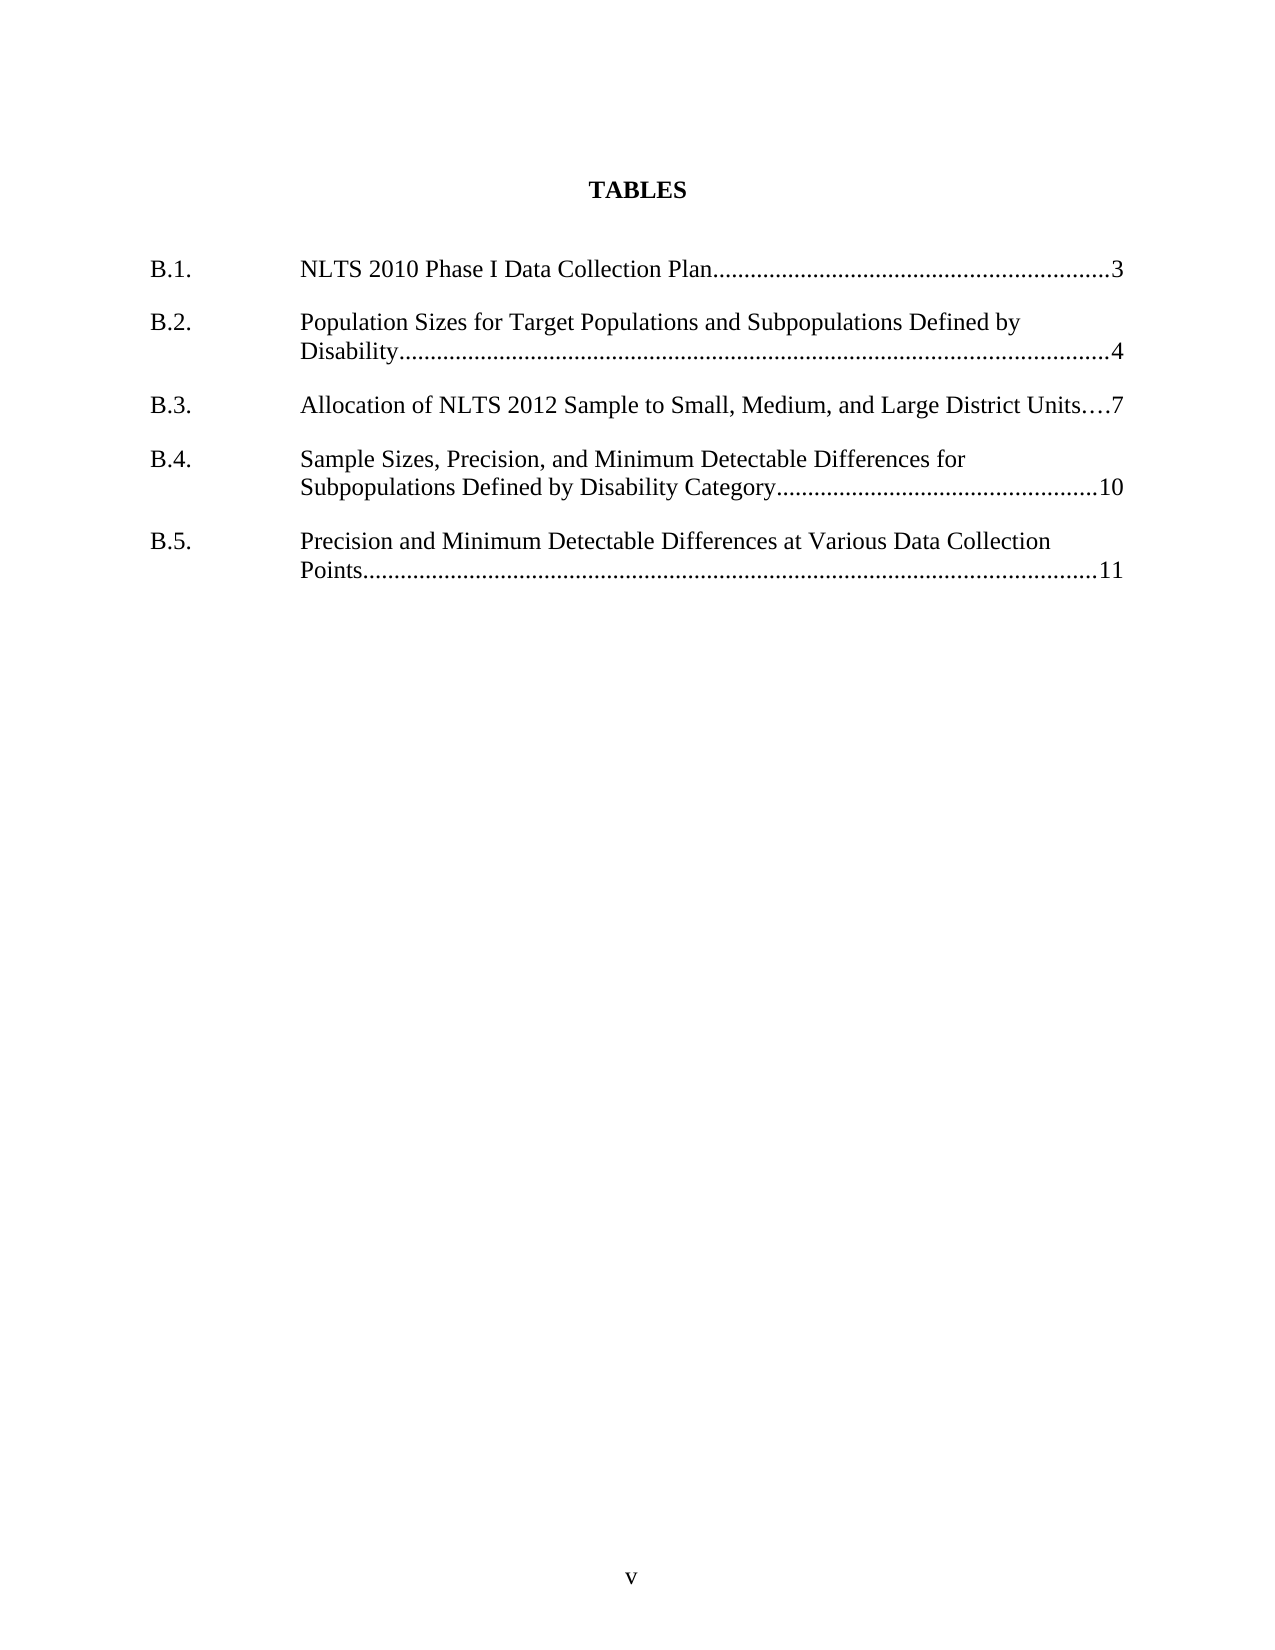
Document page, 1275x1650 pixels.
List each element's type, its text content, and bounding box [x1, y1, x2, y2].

text B.5. Precision and Minimum Detectable Differences at Various Data Collection Points 11 [150, 526, 1125, 584]
subtitle TABLES [150, 175, 1125, 204]
text B.1. NLTS 2010 Phase I Data Collection Plan 3 [150, 254, 1125, 282]
text B.3. Allocation of NLTS 2012 Sample to Small, Medium, and Large District Units 7 [150, 390, 1125, 419]
text B.2. Population Sizes for Target Populations and Subpopulations Defined by Disability 4 [150, 307, 1125, 365]
text B.4. Sample Sizes, Precision, and Minimum Detectable Differences for Subpopulations Defined by Disability Category 10 [150, 444, 1125, 501]
